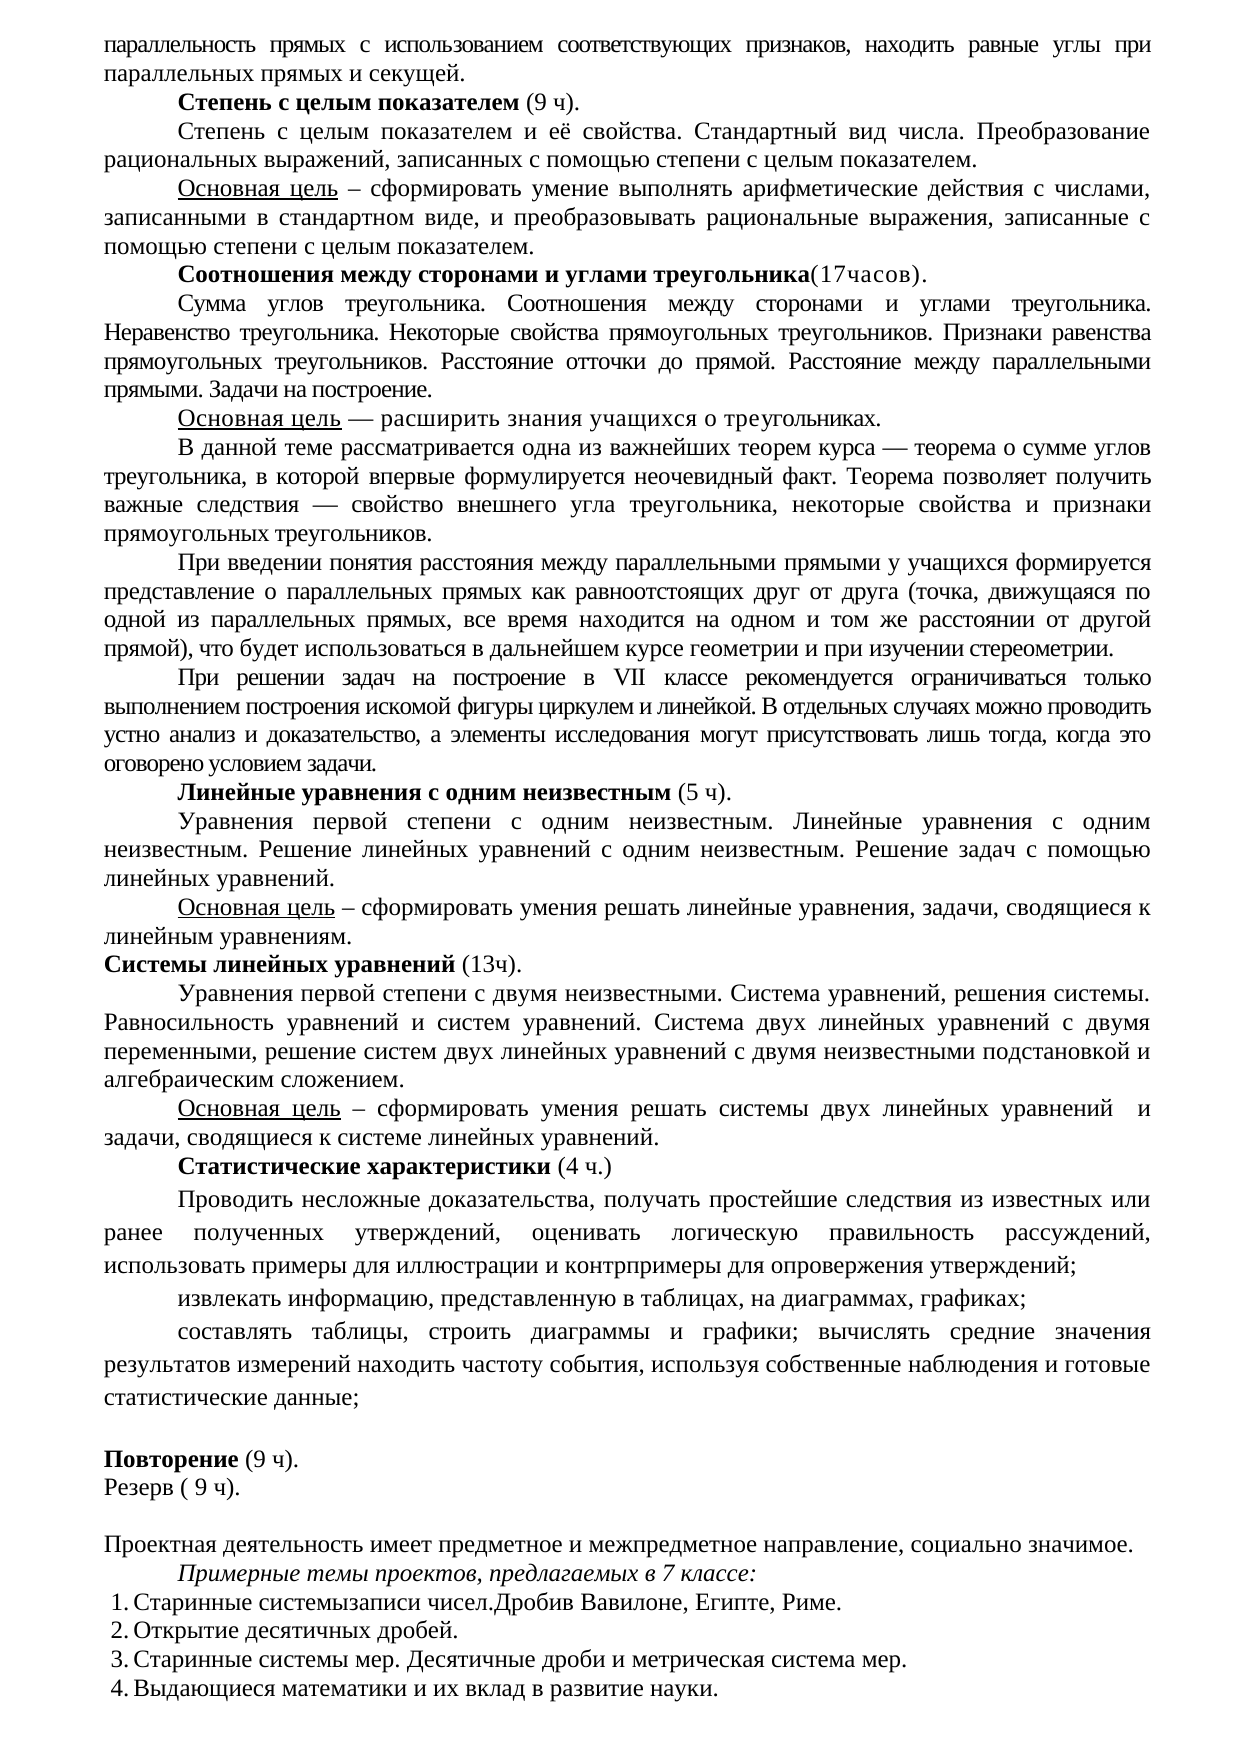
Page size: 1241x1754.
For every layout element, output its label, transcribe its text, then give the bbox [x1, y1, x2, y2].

text Уравнения первой степени с двумя неизвестными. Система уравнений, решения системы. Равносильность уравнений и систем уравнений. Система двух линейных уравнений с двумя переменными, решение систем двух линейных уравнений с двумя неизвестными подстановкой и алгебраическим сложением. [103, 978, 1152, 1093]
text Линейные уравнения с одним неизвестным (5 ч). [103, 777, 1152, 806]
text Проектная деятельность имеет предметное и межпредметное направление, социально значимое. [103, 1529, 1152, 1558]
text Повторение (9 ч). [103, 1444, 1152, 1472]
text Статистические характеристики (4 ч.) [103, 1151, 1152, 1179]
list Открытие десятичных дробей. [110, 1616, 1152, 1644]
text Степень с целым показателем и её свойства. Стандартный вид числа. Преобразование рациональных выражений, записанных с помощью степени с целым показателем. [103, 116, 1152, 173]
text извлекать информацию, представленную в таблицах, на диаграммах, графиках; [103, 1283, 1152, 1312]
text Основная цель – сформировать умение выполнять арифметические действия с числами, записанными в стандартном виде, и преобразовывать рациональные выражения, записанные с помощью степени с целым показателем. [103, 173, 1152, 259]
text Примерные темы проектов, предлагаемых в 7 классе: [103, 1558, 1152, 1587]
text При решении задач на построение в VII классе рекомендуется ограничиваться только выполнением построения искомой фигуры циркулем и линейкой. В отдельных случаях можно проводить устно анализ и доказательство, а элементы исследования могут присутствовать лишь тогда, когда это оговорено условием задачи. [103, 662, 1152, 777]
text Соотношения между сторонами и углами треугольника(17часов). [103, 259, 1152, 288]
text Основная цель – сформировать умения решать системы двух линейных уравнений и задачи, сводящиеся к системе линейных уравнений. [103, 1093, 1152, 1151]
text Степень с целым показателем (9 ч). [103, 87, 1152, 116]
list Старинные системы мер. Десятичные дроби и метрическая система мер. [110, 1644, 1152, 1673]
text Проводить несложные доказательства, получать простейшие следствия из известных или ранее полученных утверждений, оценивать логическую правильность рассуждений, использовать примеры для иллюстрации и контрпримеры для опровержения утверждений; [103, 1184, 1152, 1279]
text Сумма углов треугольника. Соотношения между сторонами и углами треугольника. Неравенство треугольника. Некоторые свойства прямоугольных треугольников. Признаки равенства прямоугольных треугольников. Расстояние отточки до прямой. Расстояние между параллельными прямыми. Задачи на построение. [103, 288, 1152, 403]
list Выдающиеся математики и их вклад в развитие науки. [110, 1673, 1152, 1702]
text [103, 29, 1152, 87]
text В данной теме рассматривается одна из важнейших теорем курса — теорема о сумме углов треугольника, в которой впервые формулируется неочевидный факт. Теорема позволяет получить важные следствия — свойство внешнего угла треугольника, некоторые свойства и признаки прямоугольных треугольников. [103, 432, 1152, 547]
text Основная цель — расширить знания учащихся о треугольниках. [103, 403, 1152, 432]
text Системы линейных уравнений (13ч). [103, 949, 1152, 978]
list Старинные системызаписи чисел.Дробив Вавилоне, Египте, Риме. [110, 1587, 1152, 1616]
text Уравнения первой степени с одним неизвестным. Линейные уравнения с одним неизвестным. Решение линейных уравнений с одним неизвестным. Решение задач с помощью линейных уравнений. [103, 806, 1152, 892]
text Основная цель – сформировать умения решать линейные уравнения, задачи, сводящиеся к линейным уравнениям. [103, 892, 1152, 949]
text При введении понятия расстояния между параллельными прямыми у учащихся формируется представление о параллельных прямых как равноотстоящих друг от друга (точка, движущаяся по одной из параллельных прямых, все время находится на одном и том же расстоянии от другой прямой), что будет использоваться в дальнейшем курсе геометрии и при изучении стереометрии. [103, 547, 1152, 662]
text составлять таблицы, строить диаграммы и графики; вычислять средние значения результатов измерений находить частоту события, используя собственные наблюдения и готовые статистические данные; [103, 1316, 1152, 1411]
text Резерв ( 9 ч). [103, 1472, 1152, 1501]
